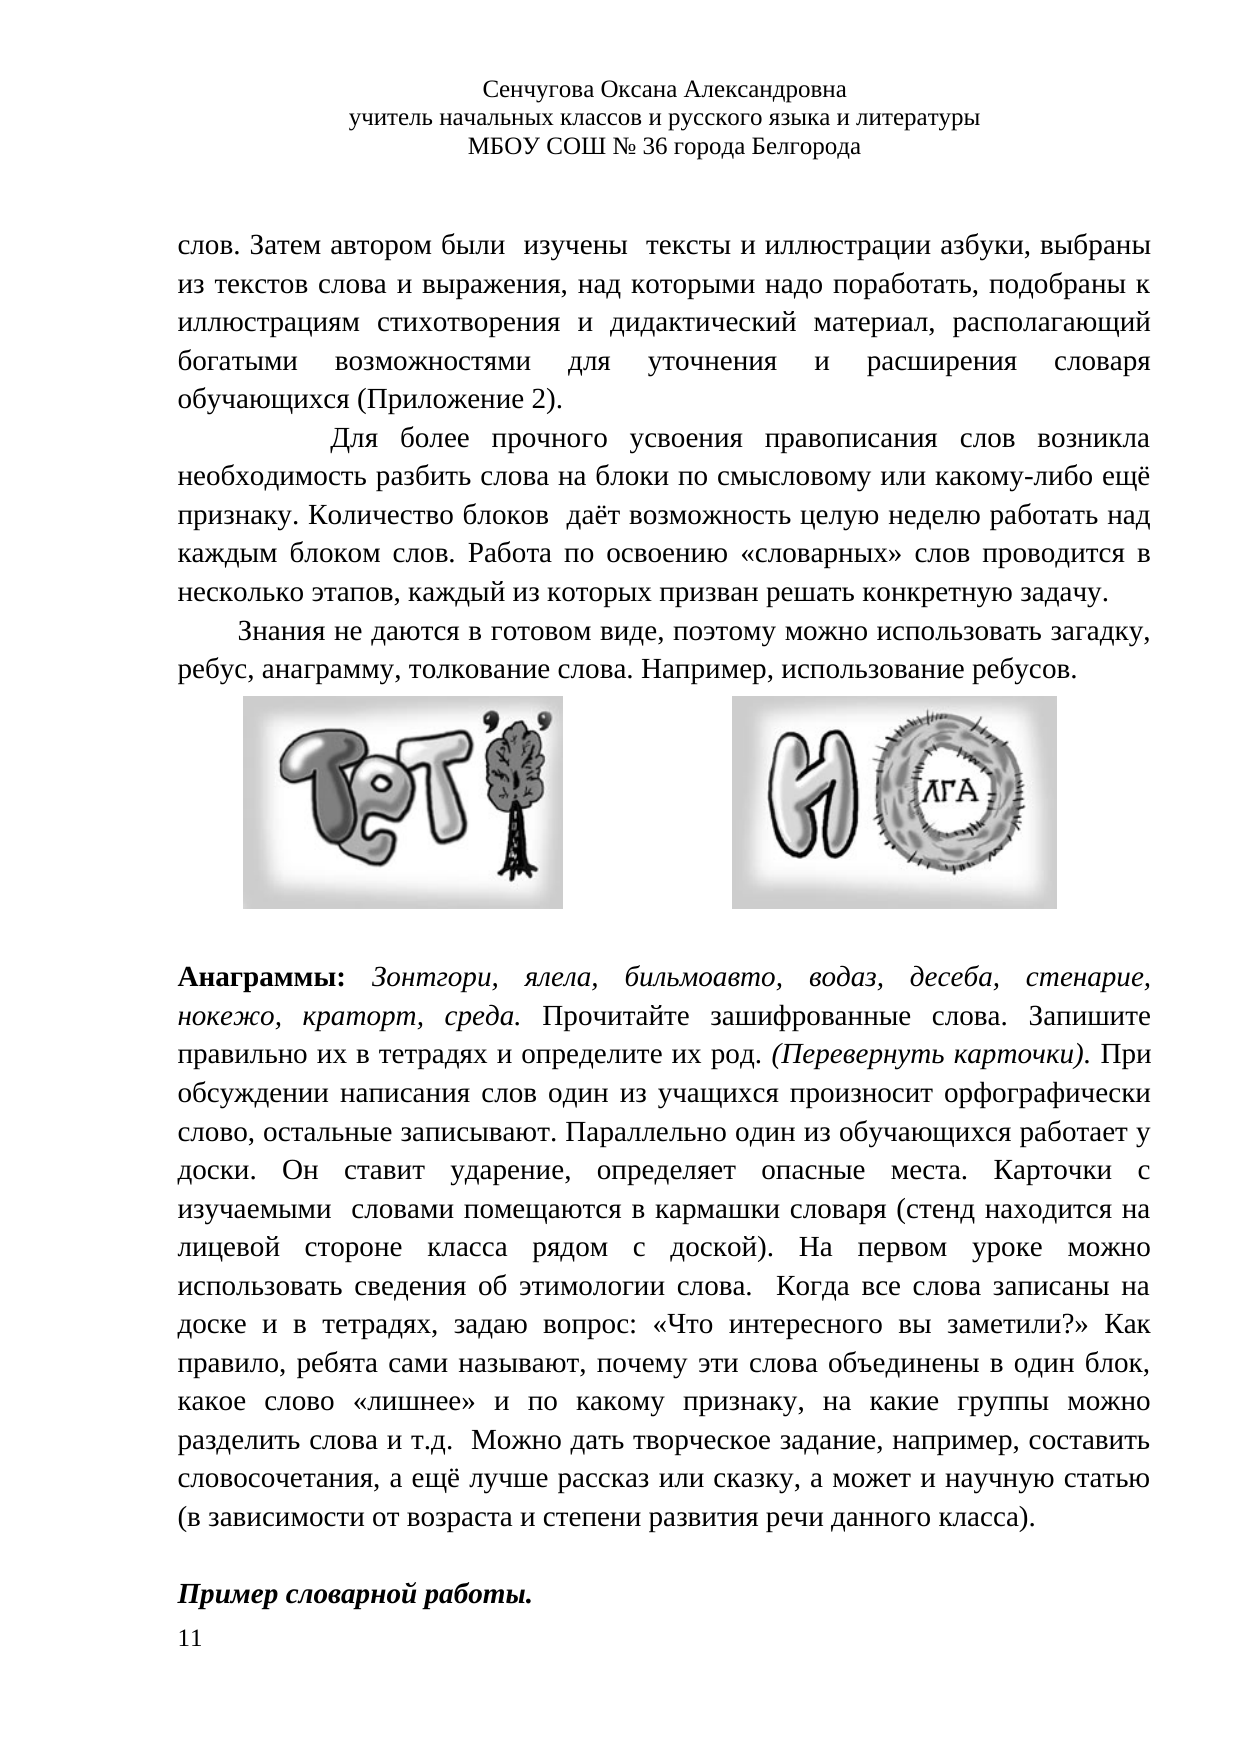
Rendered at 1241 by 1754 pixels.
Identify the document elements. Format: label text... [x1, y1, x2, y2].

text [177, 227, 1152, 415]
picture [243, 696, 563, 909]
text Пример словарной работы. [177, 1576, 1152, 1610]
text Для более прочного усвоения правописания слов возникла необходимость разбить слова на блоки по смысловому или какому-либо ещё признаку. Количество блоков даёт возможность целую неделю работать над каждым блоком слов. Работа по освоению «словарных» слов проводится в несколько этапов, каждый из которых призван решать конкретную задачу. [177, 420, 1152, 608]
picture [732, 696, 1057, 909]
text Анаграммы: Зонтгори, ялела, бильмоавто, водаз, десеба, стенарие, нокежо, краторт, среда. Прочитайте зашифрованные слова. Запишите правильно их в тетрадях и определите их род. (Перевернуть карточки). При обсуждении написания слов один из учащихся произносит орфографически слово, остальные записывают. Параллельно один из обучающихся работает у доски. Он ставит ударение, определяет опасные места. Карточки с изучаемыми словами помещаются в кармашки словаря (стенд находится на лицевой стороне класса рядом с доской). На первом уроке можно использовать сведения об этимологии слова. Когда все слова записаны на доске и в тетрадях, задаю вопрос: «Что интересного вы заметили?» Как правило, ребята сами называют, почему эти слова объединены в один блок, какое слово «лишнее» и по какому признаку, на какие группы можно разделить слова и т.д. Можно дать творческое задание, например, составить словосочетания, а ещё лучше рассказ или сказку, а может и научную статью (в зависимости от возраста и степени развития речи данного класса). [177, 959, 1152, 1533]
text Знания не даются в готовом виде, поэтому можно использовать загадку, ребус, анаграмму, толкование слова. Например, использование ребусов. [177, 613, 1152, 685]
